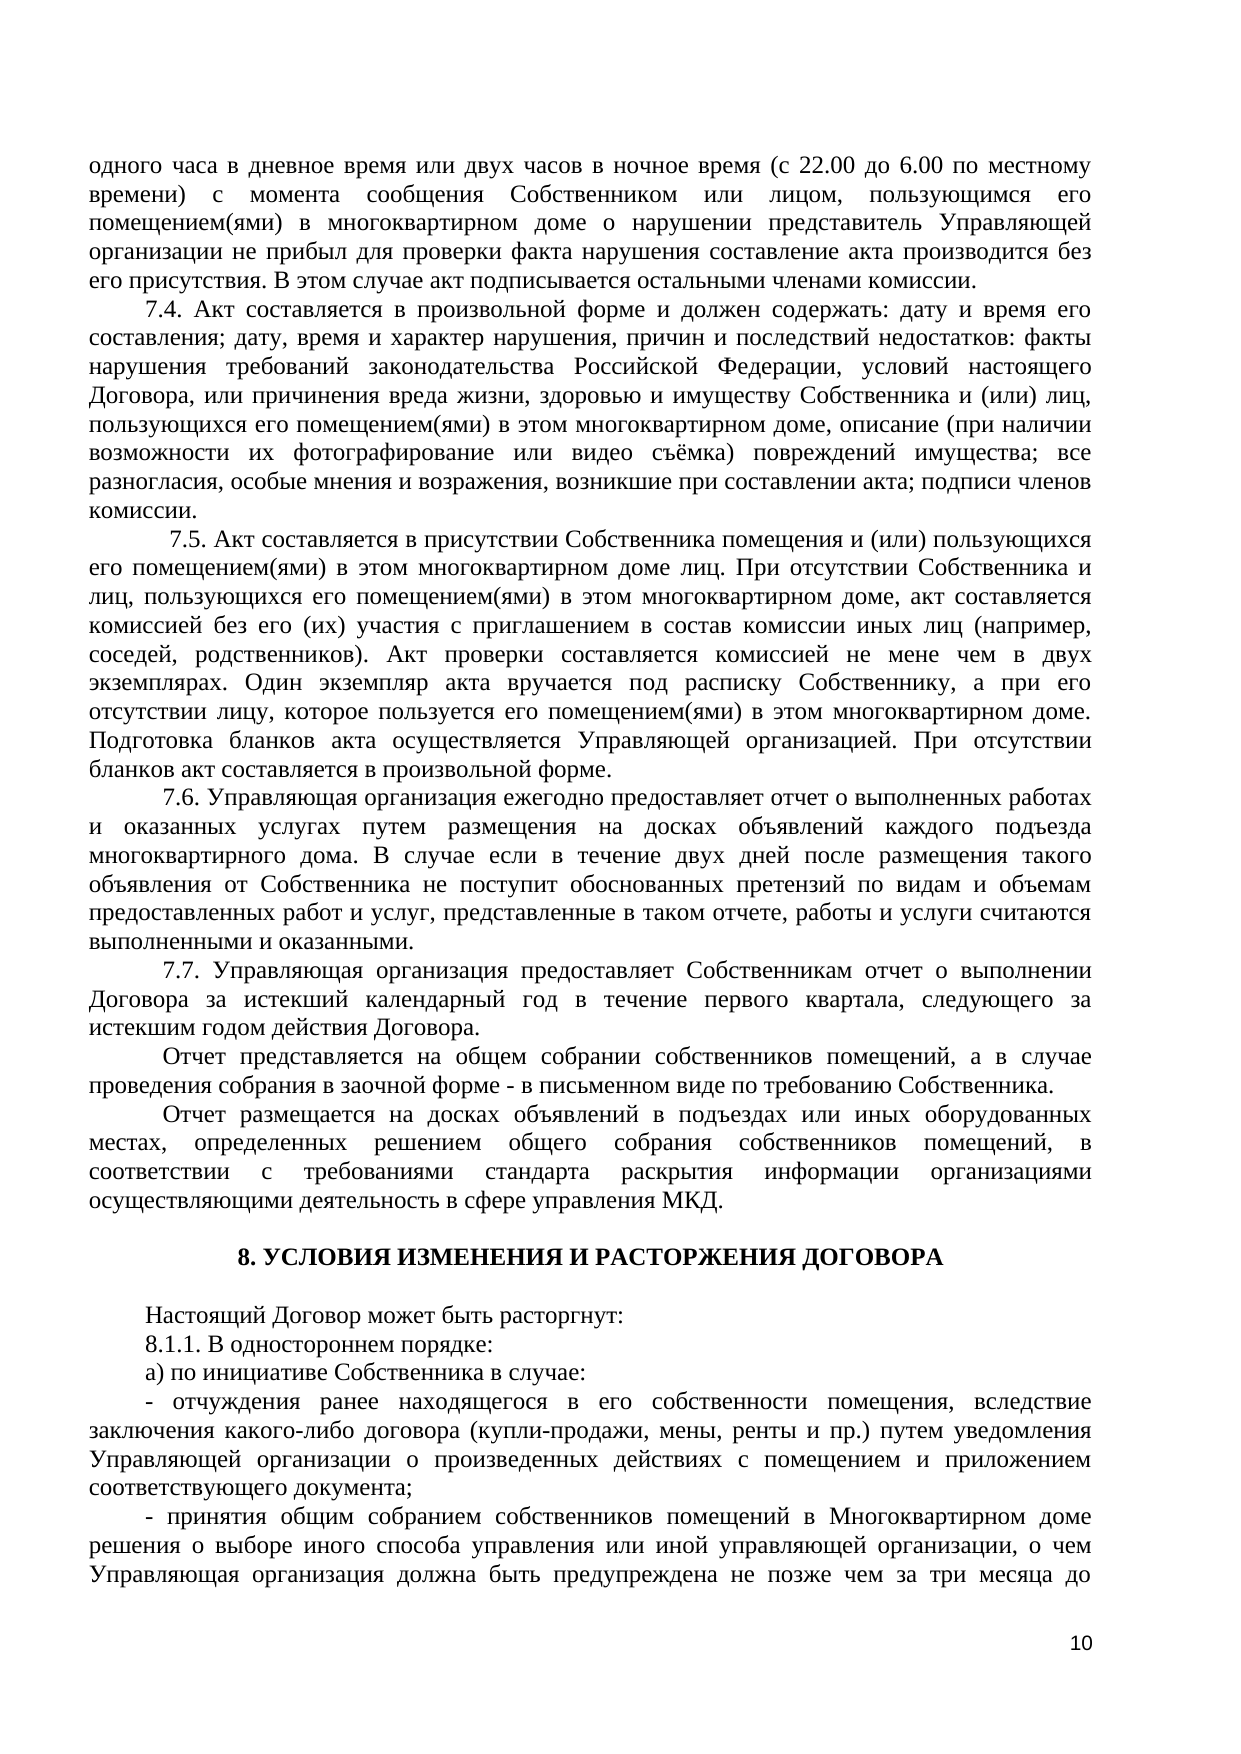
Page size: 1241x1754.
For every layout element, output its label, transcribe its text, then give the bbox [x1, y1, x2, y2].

text Отчет размещается на досках объявлений в подъездах или иных оборудованных местах, определенных решением общего собрания собственников помещений, в соответствии с требованиями стандарта раскрытия информации организациями осуществляющими деятельность в сфере управления МКД. [88, 1099, 1092, 1214]
text 7.4. Акт составляется в произвольной форме и должен содержать: дату и время его составления; дату, время и характер нарушения, причин и последствий недостатков: факты нарушения требований законодательства Российской Федерации, условий настоящего Договора, или причинения вреда жизни, здоровью и имуществу Собственника и (или) лиц, пользующихся его помещением(ями) в этом многоквартирном доме, описание (при наличии возможности их фотографирование или видео съёмка) повреждений имущества; все разногласия, особые мнения и возражения, возникшие при составлении акта; подписи членов комиссии. [88, 294, 1092, 524]
text 7.7. Управляющая организация предоставляет Собственникам отчет о выполнении Договора за истекший календарный год в течение первого квартала, следующего за истекшим годом действия Договора. [88, 955, 1092, 1041]
text а) по инициативе Собственника в случае: [88, 1357, 1092, 1386]
text - отчуждения ранее находящегося в его собственности помещения, вследствие заключения какого-либо договора (купли-продажи, мены, ренты и пр.) путем уведомления Управляющей организации о произведенных действиях с помещением и приложением соответствующего документа; [88, 1386, 1092, 1501]
text Настоящий Договор может быть расторгнут: [88, 1300, 1092, 1329]
text 8. УСЛОВИЯ ИЗМЕНЕНИЯ И РАСТОРЖЕНИЯ ДОГОВОРА [88, 1242, 1092, 1271]
text 8.1.1. В одностороннем порядке: [88, 1329, 1092, 1357]
text 7.6. Управляющая организация ежегодно предоставляет отчет о выполненных работах и оказанных услугах путем размещения на досках объявлений каждого подъезда многоквартирного дома. В случае если в течение двух дней после размещения такого объявления от Собственника не поступит обоснованных претензий по видам и объемам предоставленных работ и услуг, представленные в таком отчете, работы и услуги считаются выполненными и оказанными. [88, 782, 1092, 955]
text 7.5. Акт составляется в присутствии Собственника помещения и (или) пользующихся его помещением(ями) в этом многоквартирном доме лиц. При отсутствии Собственника и лиц, пользующихся его помещением(ями) в этом многоквартирном доме, акт составляется комиссией без его (их) участия с приглашением в состав комиссии иных лиц (например, соседей, родственников). Акт проверки составляется комиссией не мене чем в двух экземплярах. Один экземпляр акта вручается под расписку Собственнику, а при его отсутствии лицу, которое пользуется его помещением(ями) в этом многоквартирном доме. Подготовка бланков акта осуществляется Управляющей организацией. При отсутствии бланков акт составляется в произвольной форме. [88, 524, 1092, 782]
text Отчет представляется на общем собрании собственников помещений, а в случае проведения собрания в заочной форме - в письменном виде по требованию Собственника. [88, 1041, 1092, 1099]
